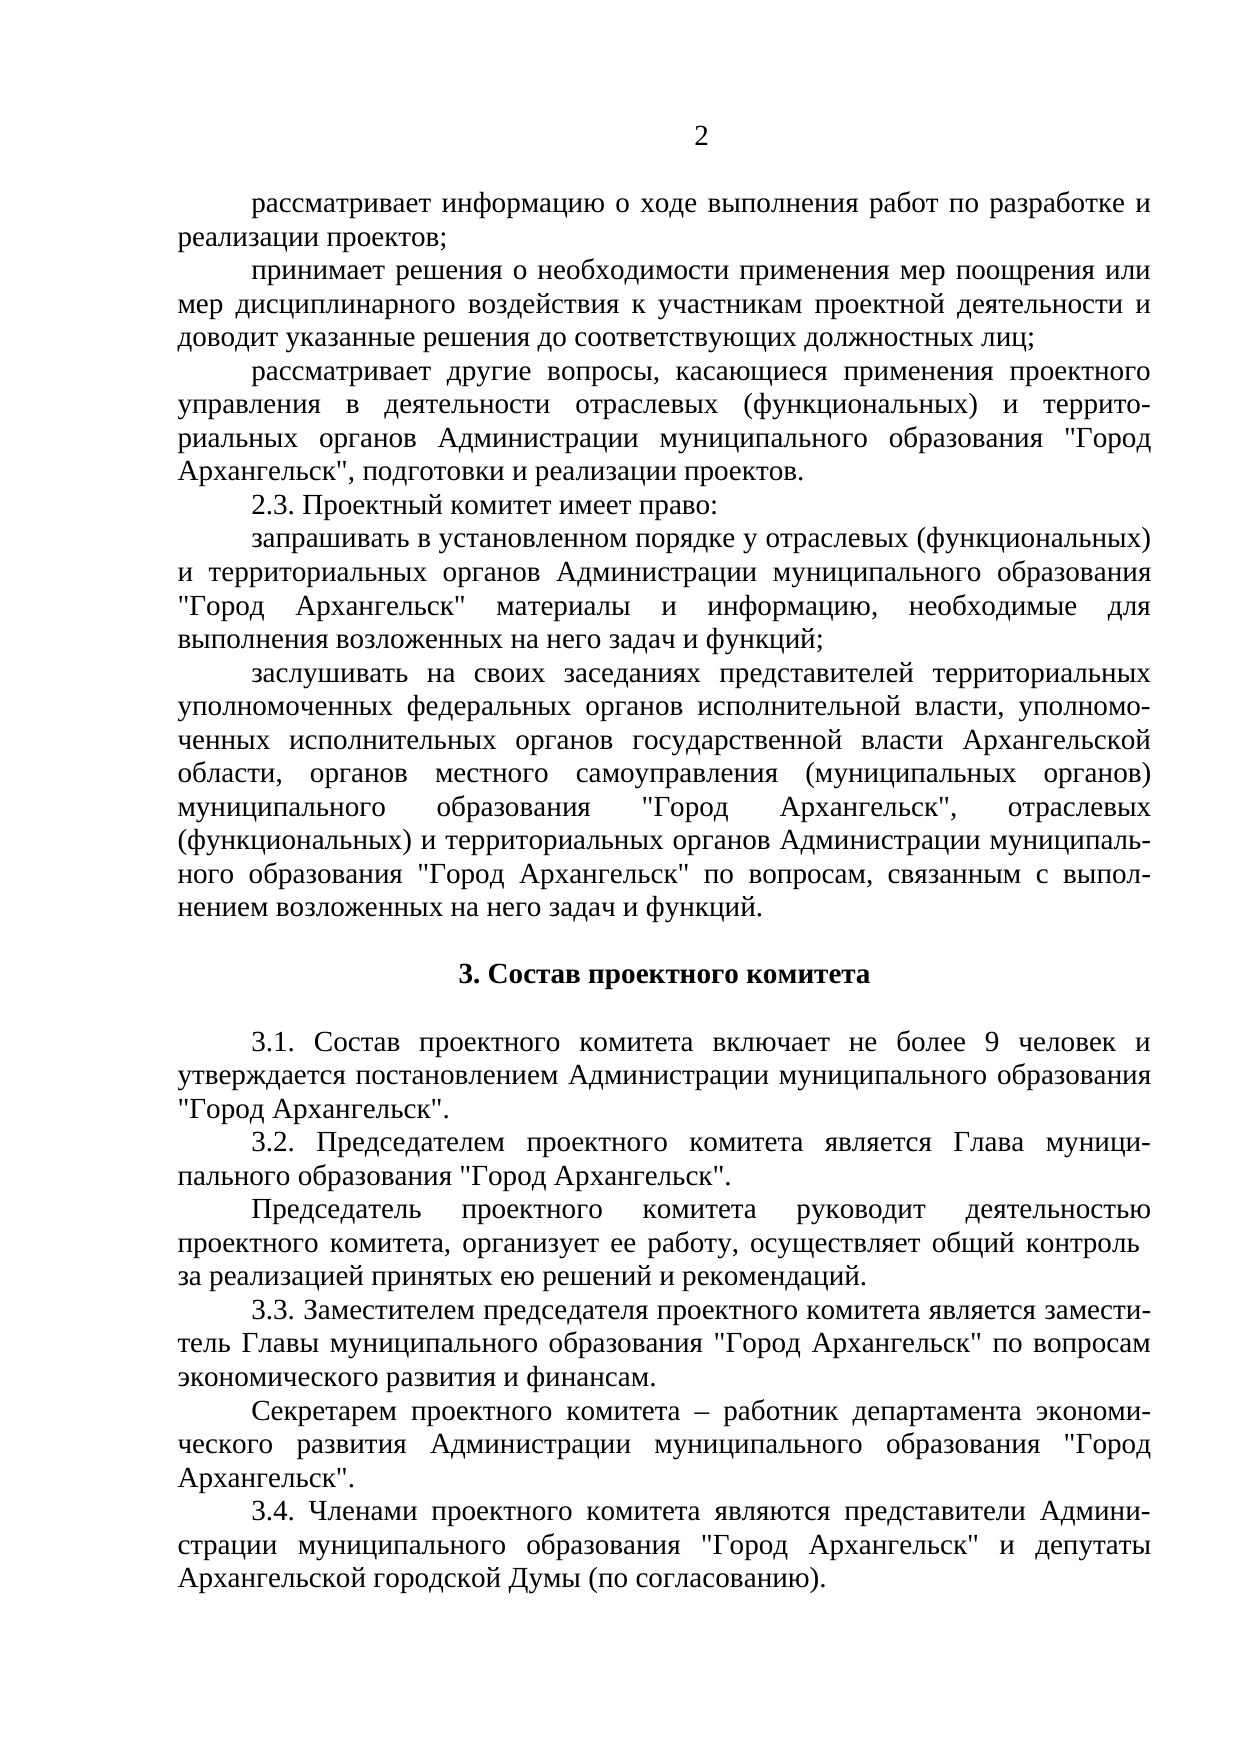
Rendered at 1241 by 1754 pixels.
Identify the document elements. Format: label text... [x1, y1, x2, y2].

text 3.3. Заместителем председателя проектного комитета является замести-тель Главы муниципального образования "Город Архангельск" по вопросам экономического развития и финансам. [177, 1292, 1152, 1393]
text рассматривает другие вопросы, касающиеся применения проектного управления в деятельности отраслевых (функциональных) и террито-риальных органов Администрации муниципального образования "Город Архангельск", подготовки и реализации проектов. [177, 353, 1152, 487]
text рассматривает информацию о ходе выполнения работ по разработке и реализации проектов; [177, 185, 1152, 252]
text запрашивать в установленном порядке у отраслевых (функциональных) и территориальных органов Администрации муниципального образования "Город Архангельск" материалы и информацию, необходимые для выполнения возложенных на него задач и функций; [177, 521, 1152, 655]
text заслушивать на своих заседаниях представителей территориальных уполномоченных федеральных органов исполнительной власти, уполномо-ченных исполнительных органов государственной власти Архангельской области, органов местного самоуправления (муниципальных органов) муниципального образования "Город Архангельск", отраслевых (функциональных) и территориальных органов Администрации муниципаль-ного образования "Город Архангельск" по вопросам, связанным с выпол-нением возложенных на него задач и функций. [177, 655, 1152, 923]
text 3.1. Состав проектного комитета включает не более 9 человек и утверждается постановлением Администрации муниципального образования "Город Архангельск". [177, 1024, 1152, 1124]
text Председатель проектного комитета руководит деятельностью проектного комитета, организует ее работу, осуществляет общий контроль за реализацией принятых ею решений и рекомендаций. [177, 1191, 1152, 1292]
text 2.3. Проектный комитет имеет право: [177, 487, 1152, 521]
text 3.4. Членами проектного комитета являются представители Админи-страции муниципального образования "Город Архангельск" и депутаты Архангельской городской Думы (по согласованию). [177, 1493, 1152, 1594]
text 2 [177, 118, 1152, 152]
text принимает решения о необходимости применения мер поощрения или мер дисциплинарного воздействия к участникам проектной деятельности и доводит указанные решения до соответствующих должностных лиц; [177, 252, 1152, 353]
text Секретарем проектного комитета – работник департамента экономи-ческого развития Администрации муниципального образования "Город Архангельск". [177, 1393, 1152, 1493]
text 3. Состав проектного комитета [177, 957, 1152, 990]
text 3.2. Председателем проектного комитета является Глава муници-пального образования "Город Архангельск". [177, 1124, 1152, 1191]
